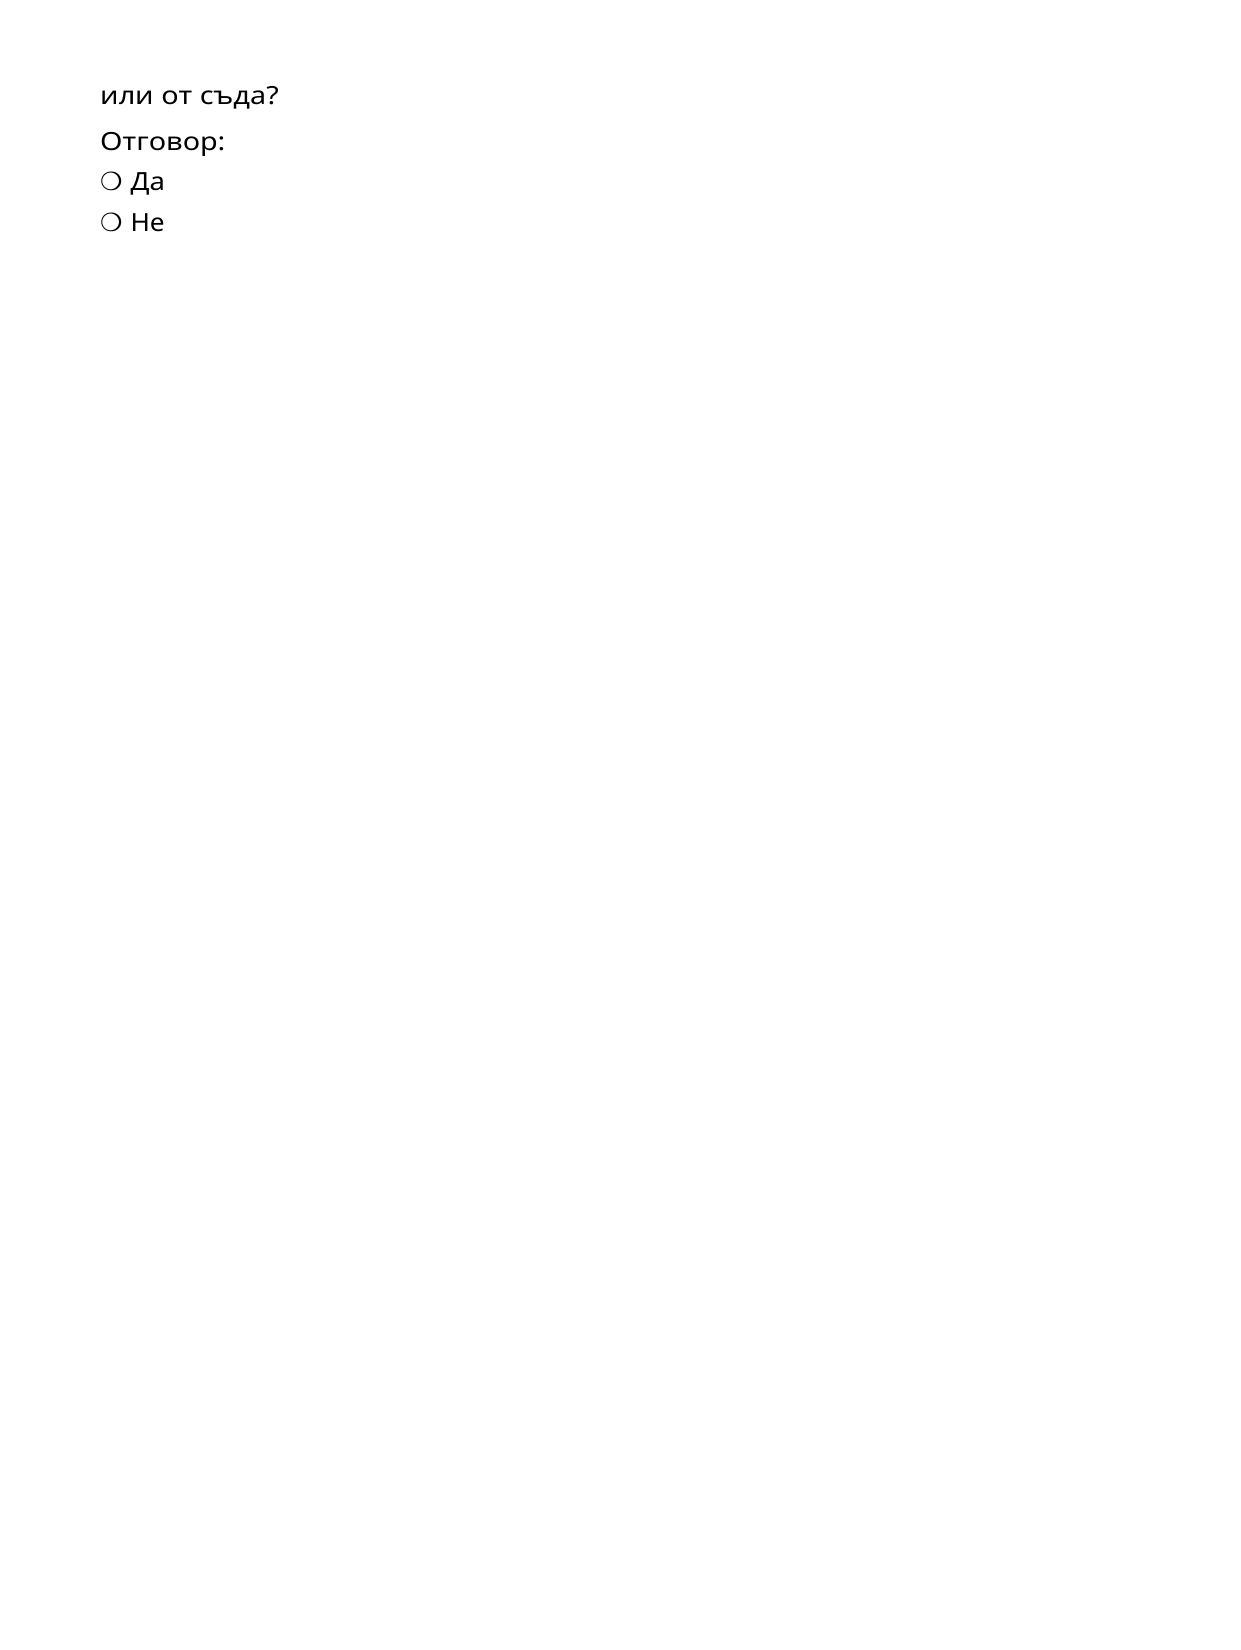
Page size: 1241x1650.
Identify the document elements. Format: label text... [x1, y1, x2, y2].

list Да [100, 159, 1155, 198]
text Отговор: [100, 117, 1155, 159]
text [100, 73, 1127, 112]
list Не [100, 198, 1155, 240]
